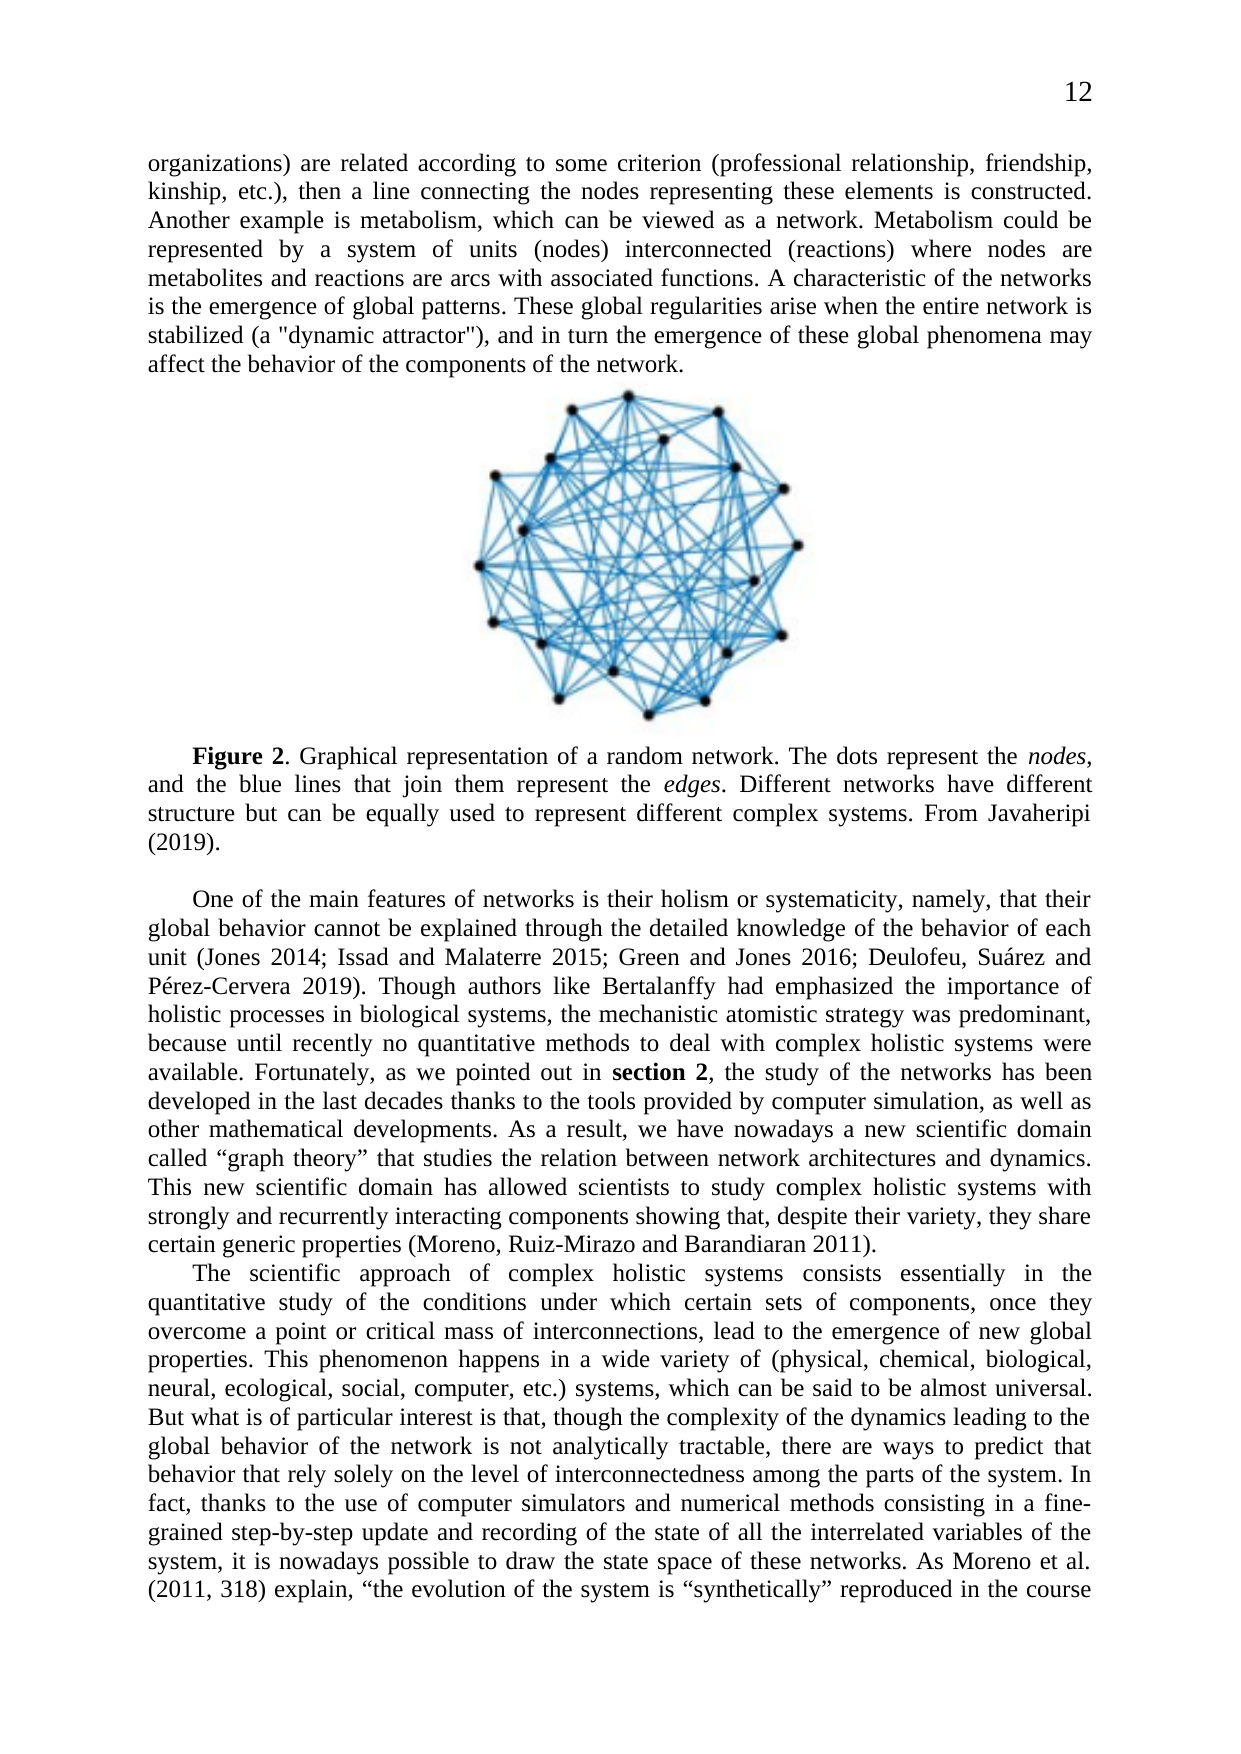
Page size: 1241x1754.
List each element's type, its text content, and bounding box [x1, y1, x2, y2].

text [148, 1258, 1092, 1603]
picture [457, 377, 828, 741]
text Figure 2. Graphical representation of a random network. The dots represent the nodes, and the blue lines that join them represent the edges. Different networks have different structure but can be equally used to represent different complex systems. From Javaheripi (2019). [148, 741, 1092, 856]
text One of the main features of networks is their holism or systematicity, namely, that their global behavior cannot be explained through the detailed knowledge of the behavior of each unit (Jones 2014; Issad and Malaterre 2015; Green and Jones 2016; Deulofeu, Suárez and Pérez-Cervera 2019). Though authors like Bertalanffy had emphasized the importance of holistic processes in biological systems, the mechanistic atomistic strategy was predominant, because until recently no quantitative methods to deal with complex holistic systems were available. Fortunately, as we pointed out in section 2, the study of the networks has been developed in the last decades thanks to the tools provided by computer simulation, as well as other mathematical developments. As a result, we have nowadays a new scientific domain called “graph theory” that studies the relation between network architectures and dynamics. This new scientific domain has allowed scientists to study complex holistic systems with strongly and recurrently interacting components showing that, despite their variety, they share certain generic properties (Moreno, Ruiz-Mirazo and Barandiaran 2011). [148, 884, 1092, 1258]
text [148, 148, 1092, 378]
